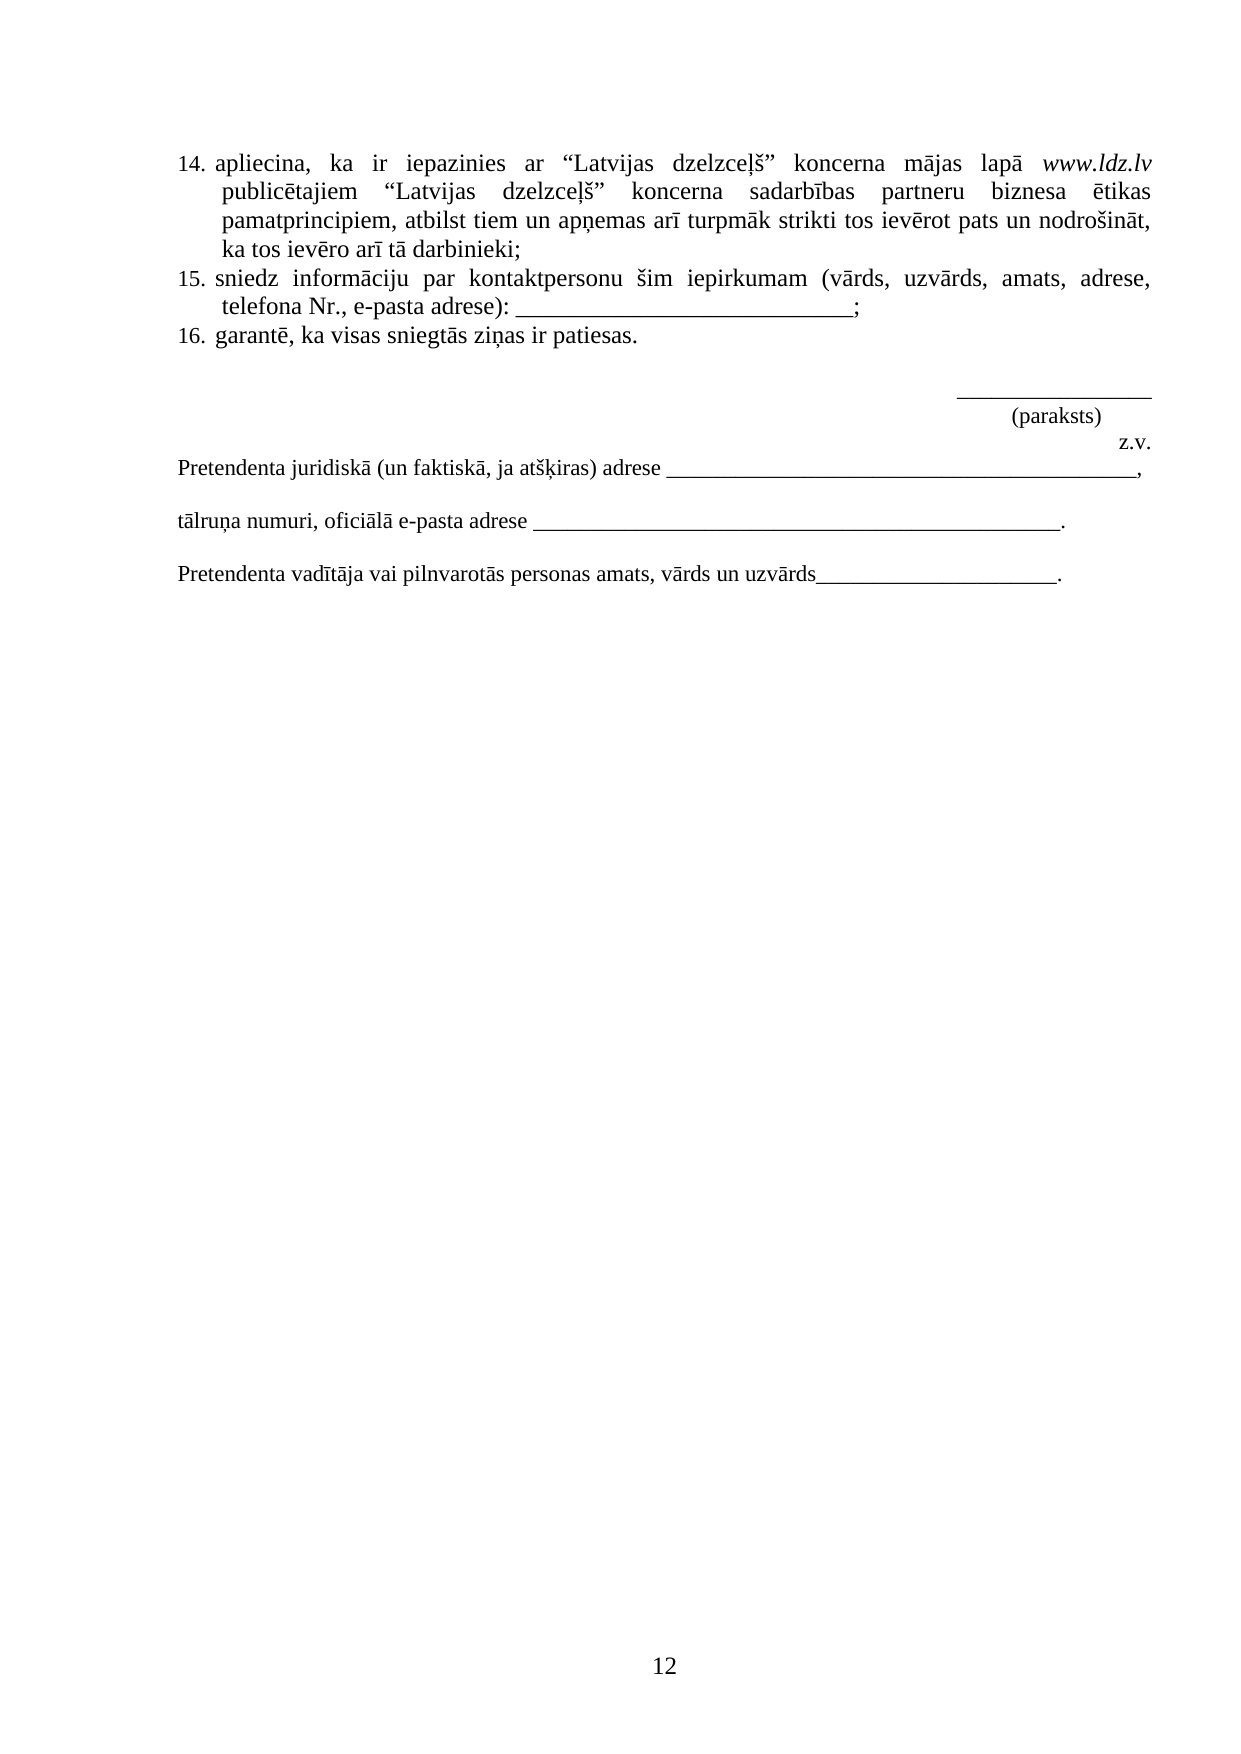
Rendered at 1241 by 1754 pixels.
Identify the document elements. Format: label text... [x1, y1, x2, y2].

text tālruņa numuri, oficiālā e-pasta adrese ______________________________________________. [177, 507, 1152, 533]
list apliecina, ka ir iepazinies ar “Latvijas dzelzceļš” koncerna mājas lapā www.ldz.lv publicētajiem “Latvijas dzelzceļš” koncerna sadarbības partneru biznesa ētikas pamatprincipiem, atbilst tiem un apņemas arī turpmāk strikti tos ievērot pats un nodrošināt, ka tos ievēro arī tā darbinieki; [177, 148, 1152, 263]
list sniedz informāciju par kontaktpersonu šim iepirkumam (vārds, uzvārds, amats, adrese, telefona Nr., e-pasta adrese): ___________________________; [177, 263, 1152, 320]
text _________________ [177, 375, 1152, 402]
text (paraksts) [852, 402, 1152, 428]
text z.v. [177, 428, 1152, 454]
text Pretendenta juridiskā (un faktiskā, ja atšķiras) adrese _________________________________________, [177, 454, 1152, 481]
text Pretendenta vadītāja vai pilnvarotās personas amats, vārds un uzvārds_____________________. [177, 560, 1152, 586]
list garantē, ka visas sniegtās ziņas ir patiesas. [177, 320, 1152, 349]
